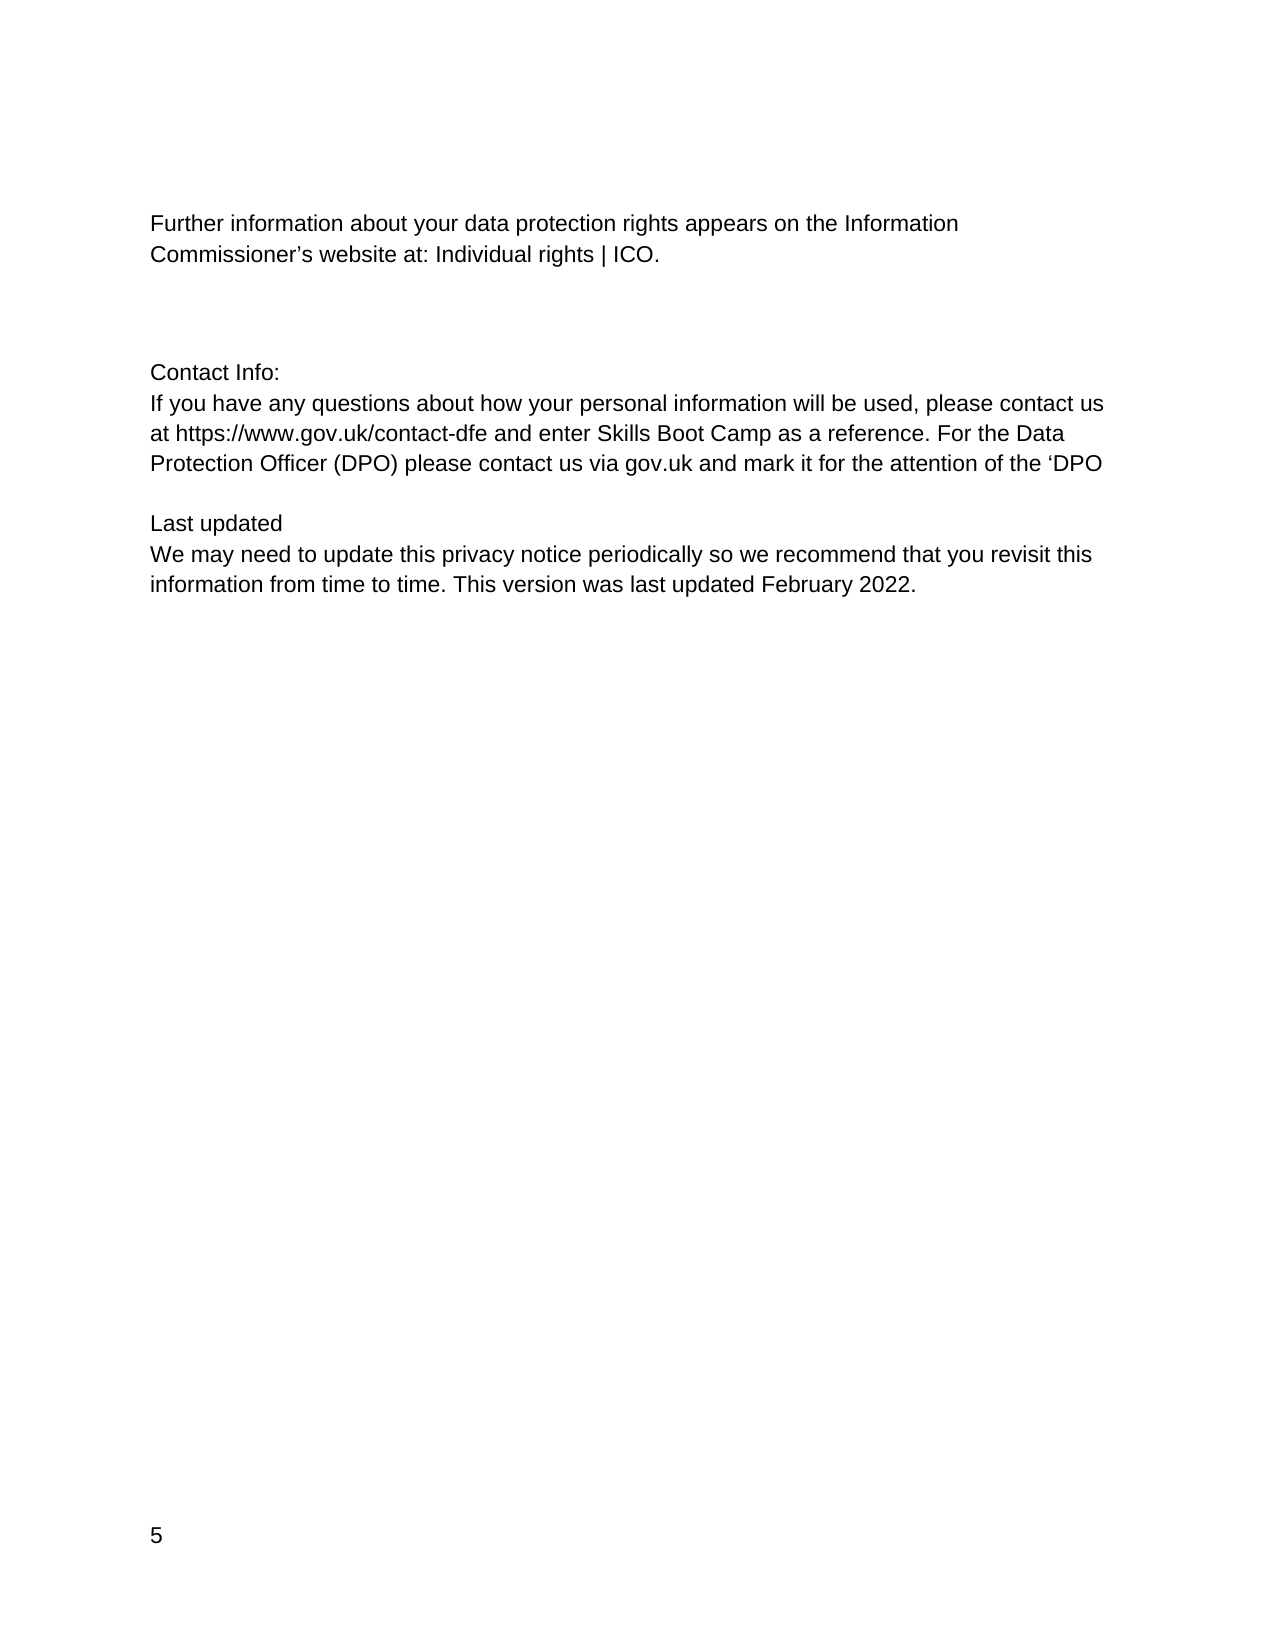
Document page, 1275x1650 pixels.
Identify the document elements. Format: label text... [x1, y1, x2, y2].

text If you have any questions about how your personal information will be used, please contact us at https://www.gov.uk/contact-dfe and enter Skills Boot Camp as a reference. For the Data Protection Officer (DPO) please contact us via gov.uk and mark it for the attention of the ‘DPO [150, 389, 1125, 476]
text Last updated [150, 510, 1125, 537]
text We may need to update this privacy notice periodically so we recommend that you revisit this information from time to time. This version was last updated February 2022. [150, 541, 1125, 597]
text Contact Info: [150, 359, 1125, 386]
text Further information about your data protection rights appears on the Information Commissioner’s website at: Individual rights | ICO. [150, 210, 1125, 267]
